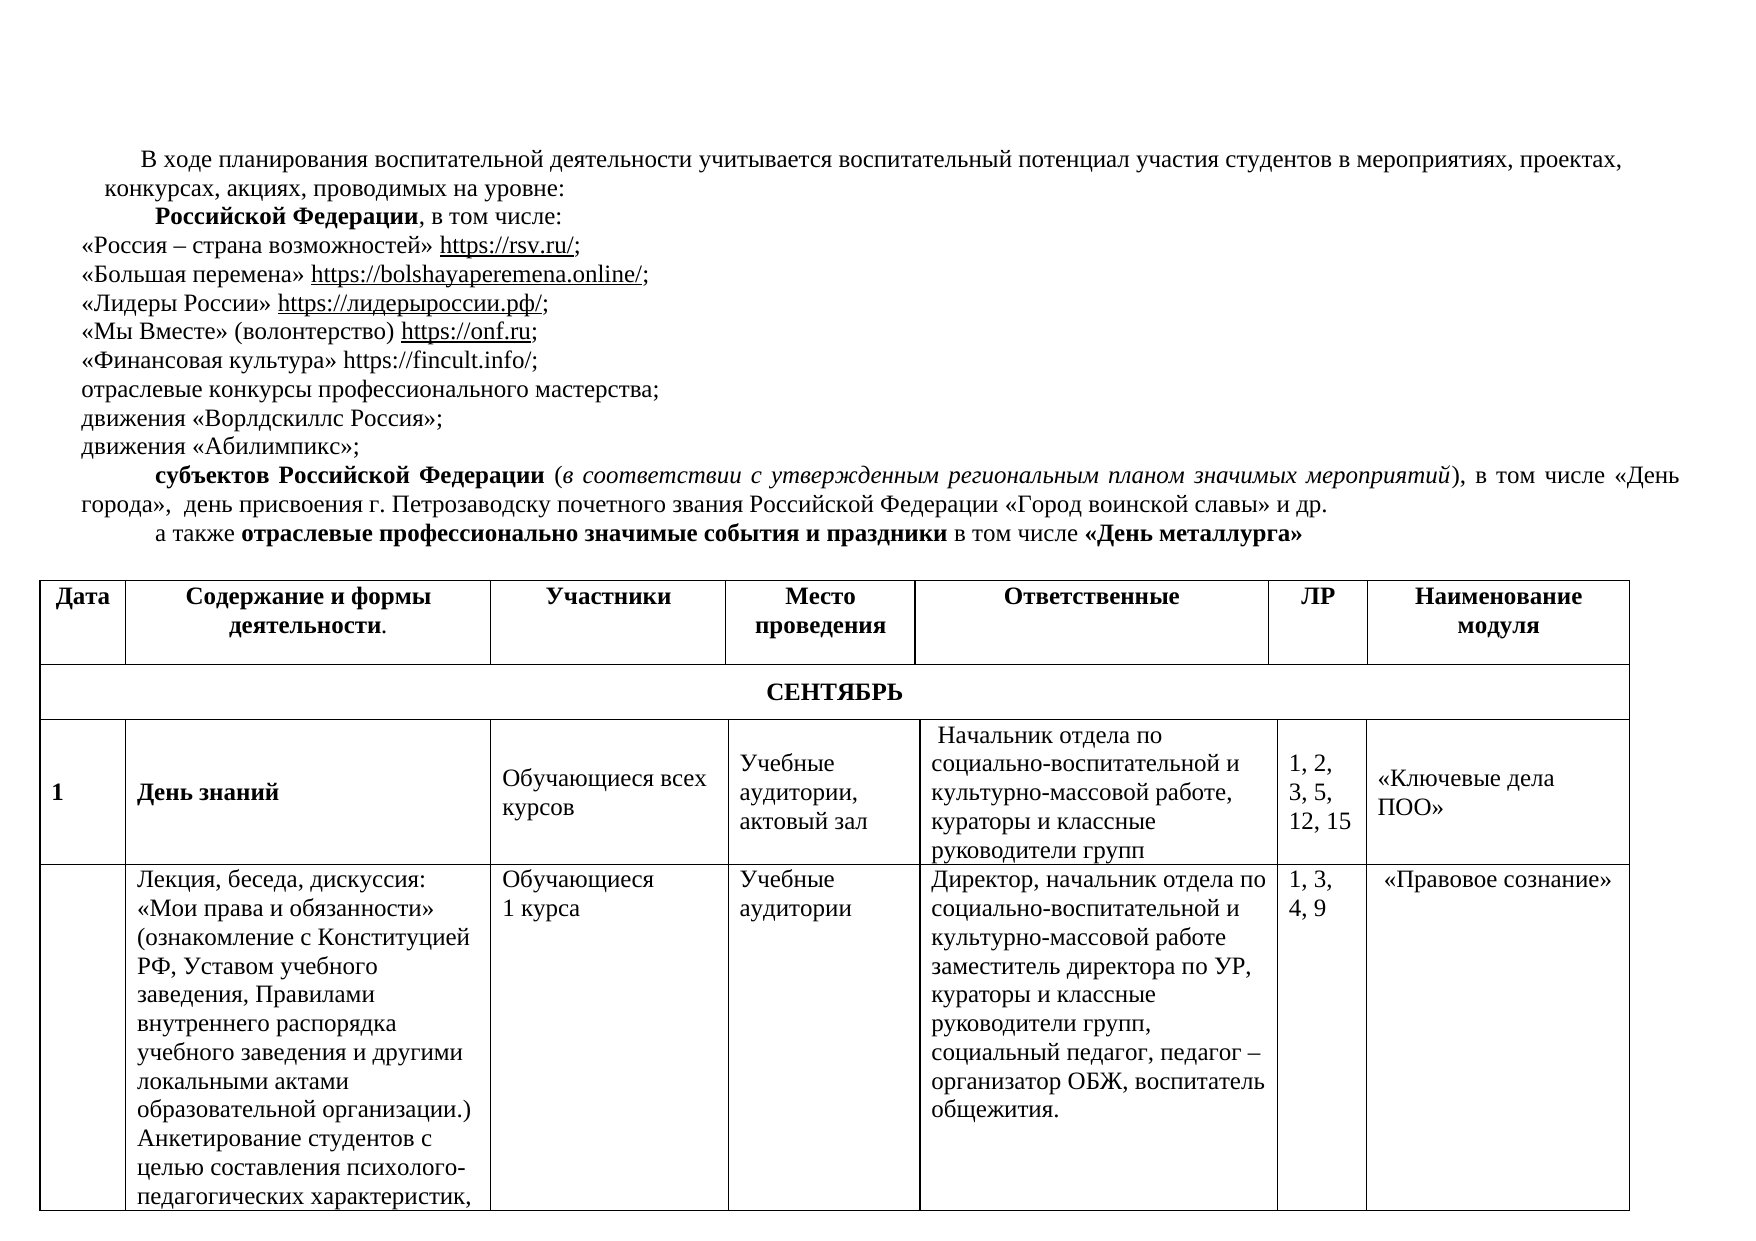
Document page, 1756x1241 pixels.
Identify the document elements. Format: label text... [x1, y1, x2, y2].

text отраслевые конкурсы профессионального мастерства; [81, 374, 1680, 403]
table_cell «Ключевые дела ПОО» [1367, 720, 1629, 863]
table_header Дата [41, 581, 125, 664]
text «Финансовая культура» https://fincult.info/; [81, 345, 1680, 374]
table_header Участники [491, 581, 725, 664]
text движения «Абилимпикс»; [81, 431, 1680, 460]
table_header Ответственные [916, 581, 1268, 664]
table_cell 1 [41, 720, 125, 863]
table_cell 1, 2, 3, 5, 12, 15 [1278, 720, 1366, 863]
table_header Содержание и формы деятельности. [126, 581, 490, 664]
table_cell Обучающиеся всех курсов [491, 720, 728, 863]
table_cell СЕНТЯБРЬ [41, 665, 1629, 719]
text движения «Ворлдскиллс Россия»; [81, 403, 1680, 431]
text «Большая перемена» https://bolshayaperemena.online/; [81, 259, 1680, 288]
text В ходе планирования воспитательной деятельности учитывается воспитательный потенциал участия студентов в мероприятиях, проектах, конкурсах, акциях, проводимых на уровне: [104, 144, 1680, 201]
table_cell «Правовое сознание» [1367, 865, 1629, 1209]
table_cell Обучающиеся 1 курса [491, 865, 728, 1209]
text «Россия – страна возможностей» https://rsv.ru/; [81, 230, 1680, 259]
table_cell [921, 865, 1277, 1209]
table_header ЛР [1269, 581, 1367, 664]
table_cell 1, 3, 4, 9 [1278, 865, 1366, 1209]
table_cell Начальник отдела по социально-воспитательной и культурно-массовой работе, кураторы и классные руководители групп [921, 720, 1277, 863]
table_cell [41, 865, 125, 1209]
table_header Наименование модуля [1368, 581, 1629, 664]
text «Мы Вместе» (волонтерство) https://onf.ru; [81, 316, 1680, 345]
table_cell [126, 865, 490, 1209]
text а также отраслевые профессионально значимые события и праздники в том числе «День металлурга» [81, 518, 1680, 546]
table_header Место проведения [726, 581, 914, 664]
table_cell Учебные аудитории, актовый зал [729, 720, 919, 863]
text Российской Федерации, в том числе: [81, 201, 1680, 230]
table_cell Учебные аудитории [729, 865, 919, 1209]
text субъектов Российской Федерации (в соответствии с утвержденным региональным планом значимых мероприятий), в том числе «День города», день присвоения г. Петрозаводску почетного звания Российской Федерации «Город воинской славы» и др. [81, 460, 1680, 518]
table_cell День знаний [126, 720, 490, 863]
text «Лидеры России» https://лидерыроссии.рф/; [81, 288, 1680, 316]
